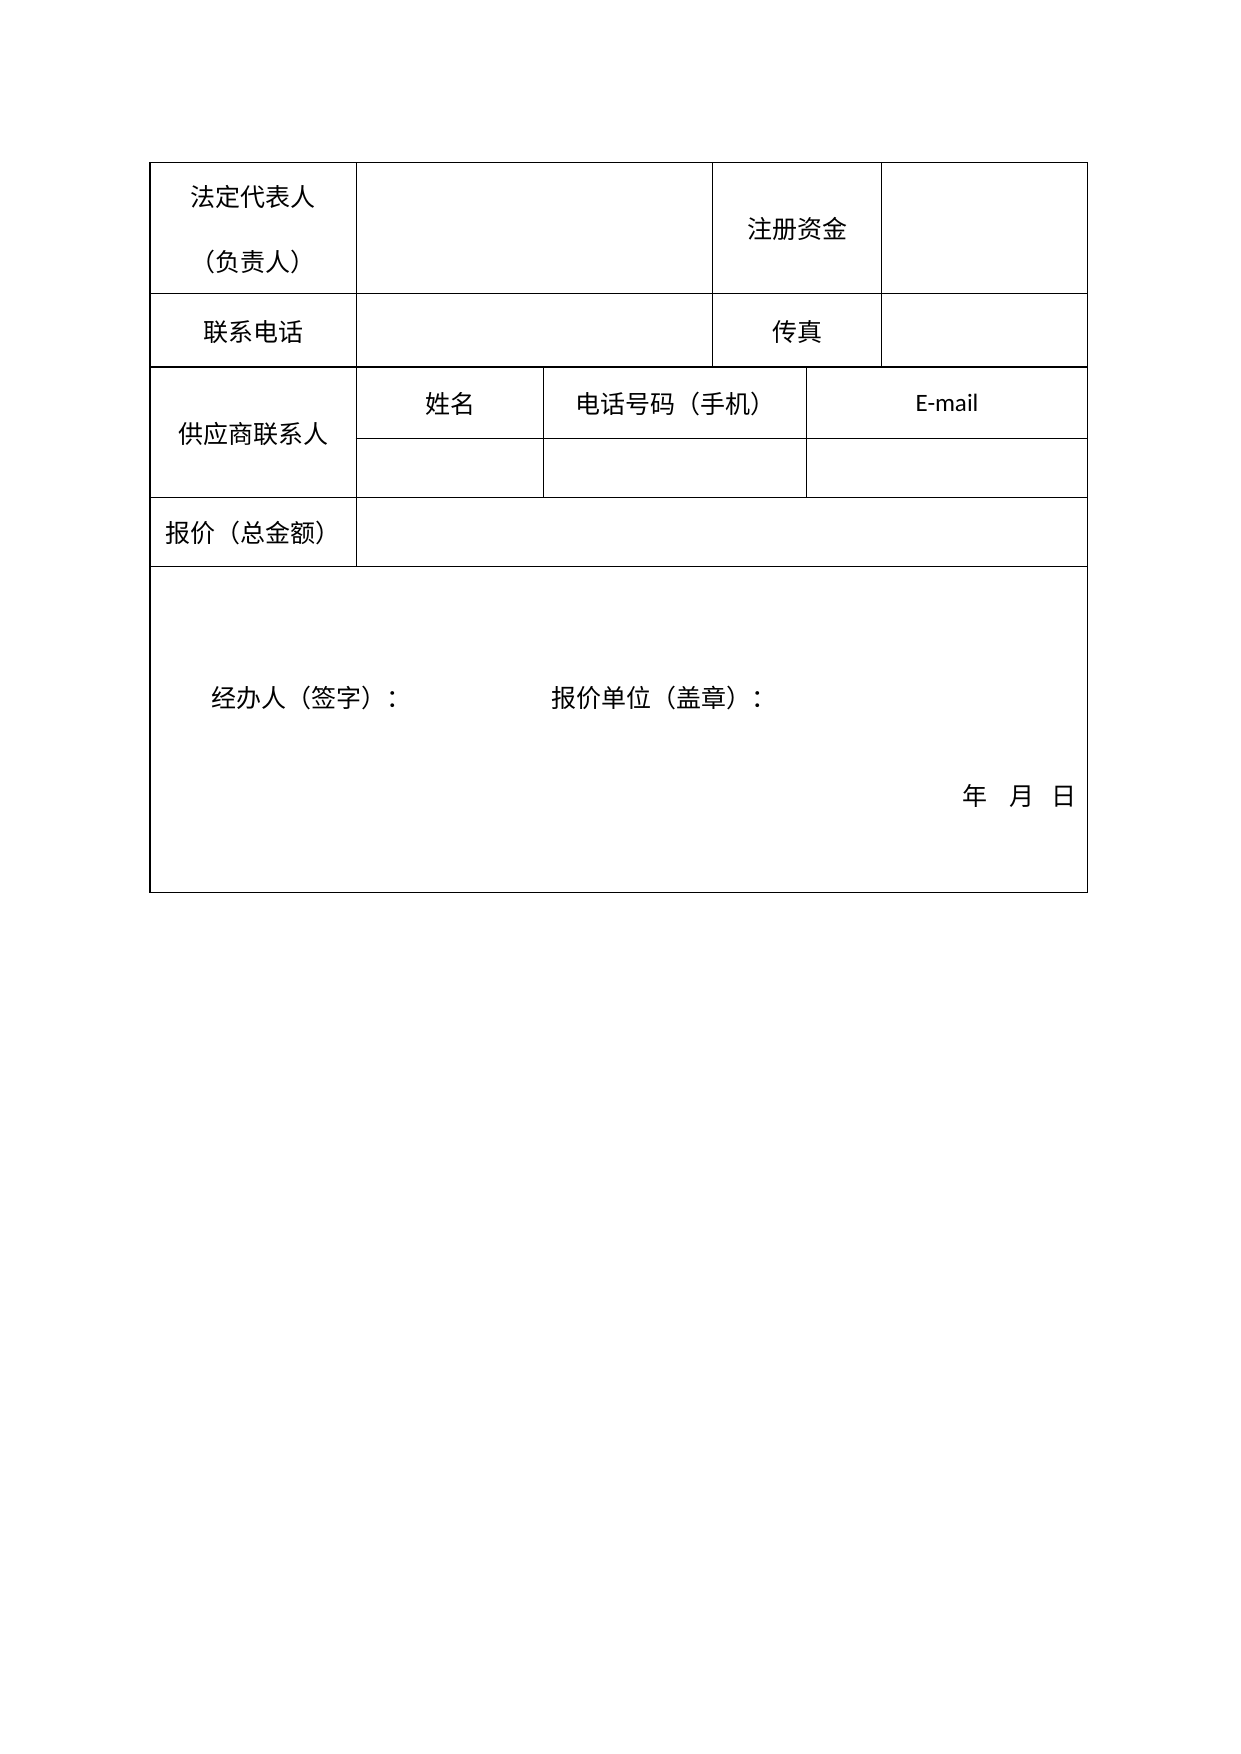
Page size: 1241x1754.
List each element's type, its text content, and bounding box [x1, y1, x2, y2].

table_cell [807, 439, 1087, 497]
table_cell 传真 [713, 294, 881, 366]
table_cell 法定代表人 （负责人） [151, 163, 356, 293]
table_cell [882, 294, 1087, 366]
table_cell [357, 439, 543, 497]
table_cell 经办人（签字）： 报价单位（盖章）： 年 月 日 [151, 567, 1087, 892]
table_cell [544, 439, 806, 497]
table_cell [357, 498, 1087, 566]
table_cell 注册资金 [713, 163, 881, 293]
table_cell 联系电话 [151, 294, 356, 366]
table_cell [357, 294, 712, 366]
table_cell 姓名 [357, 368, 543, 438]
table_cell 供应商联系人 [151, 368, 356, 497]
table_cell [357, 163, 712, 293]
table_cell 报价（总金额） [151, 498, 356, 566]
table_cell E-mail [807, 368, 1087, 438]
table_cell [882, 163, 1087, 293]
table_cell 电话号码（手机） [544, 368, 806, 438]
